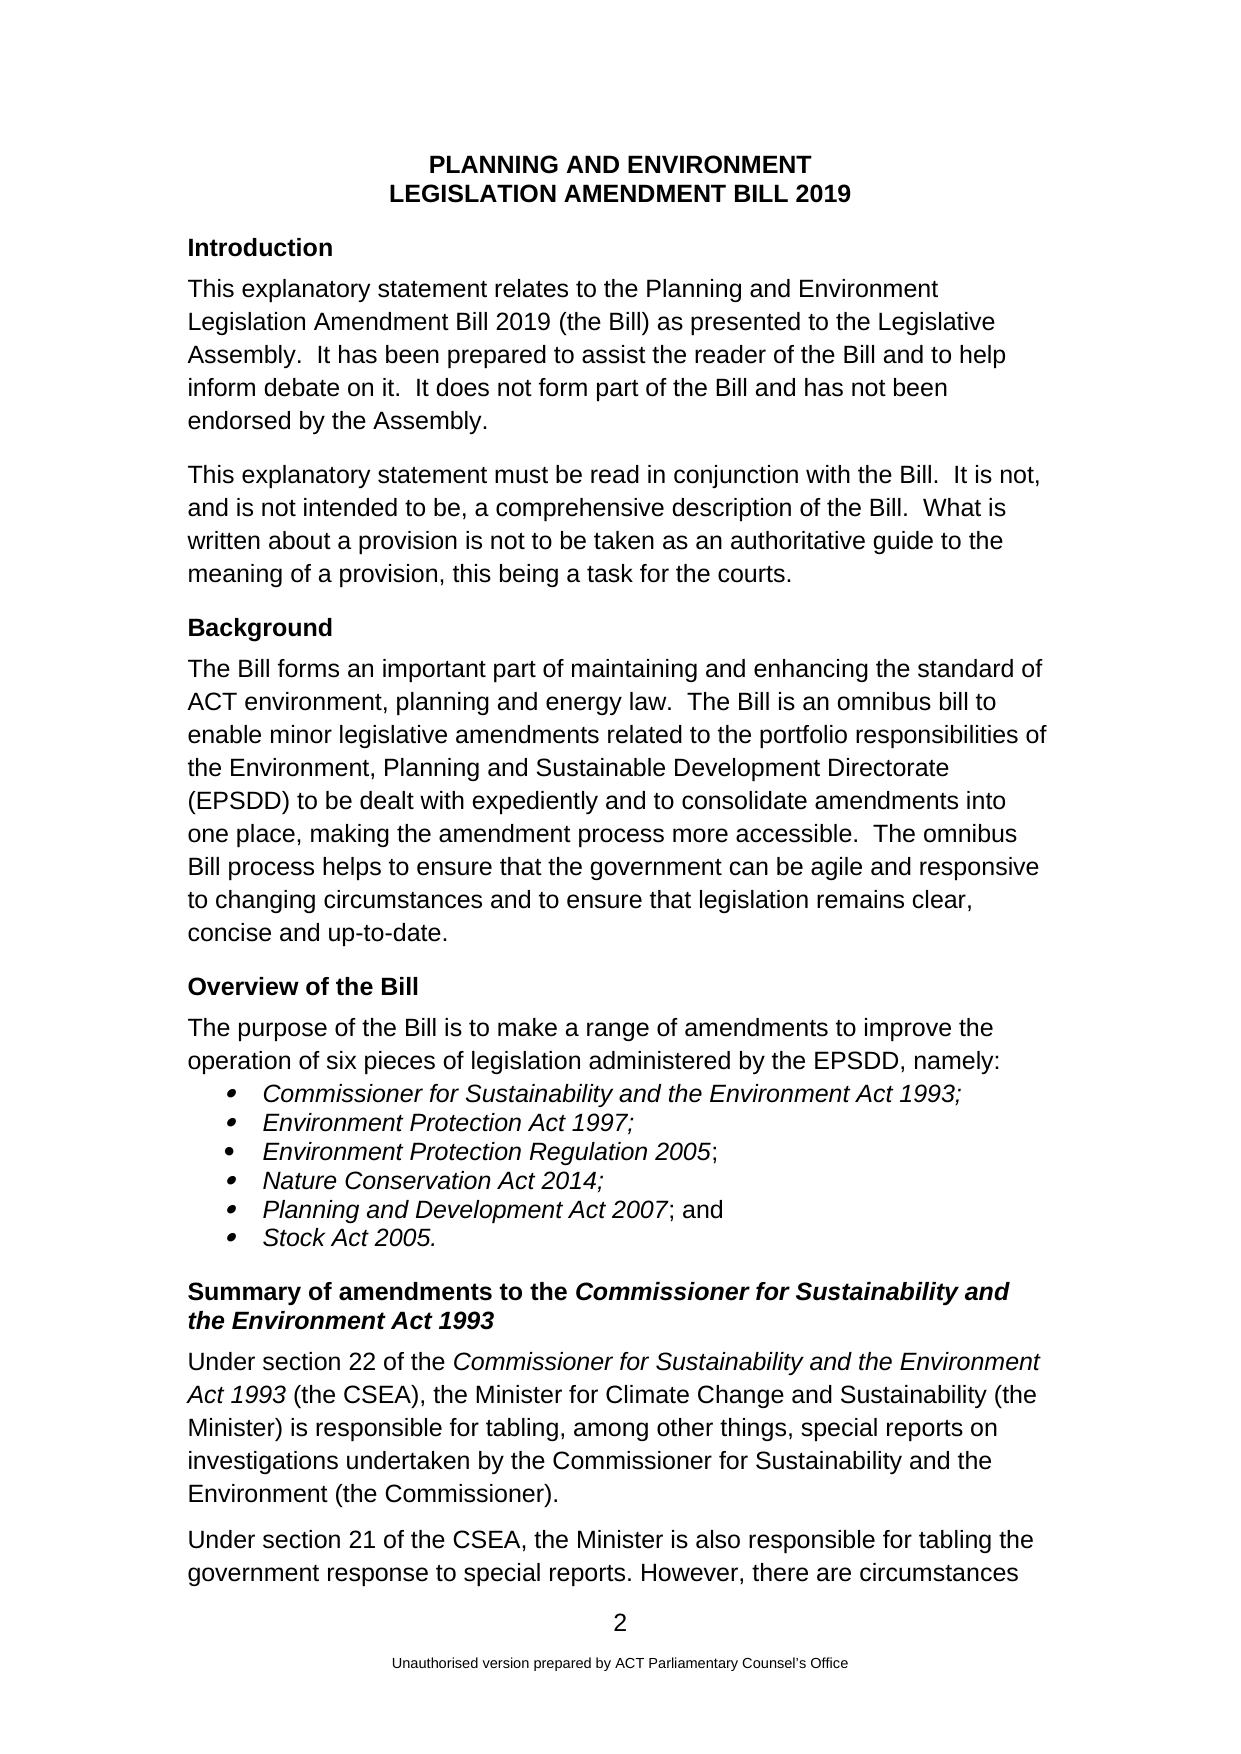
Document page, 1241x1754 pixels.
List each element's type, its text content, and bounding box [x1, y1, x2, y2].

text LEGISLATION AMENDMENT BILL 2019 [187, 179, 1053, 207]
text Under section 22 of the Commissioner for Sustainability and the Environment Act 1993 (the CSEA), the Minister for Climate Change and Sustainability (the Minister) is responsible for tabling, among other things, special reports on investigations undertaken by the Commissioner for Sustainability and the Environment (the Commissioner). [187, 1347, 1053, 1508]
list Nature Conservation Act 2014; [225, 1166, 1053, 1194]
text Introduction [187, 232, 1053, 261]
list Environment Protection Act 1997; [225, 1108, 1053, 1137]
text This explanatory statement relates to the Planning and Environment Legislation Amendment Bill 2019 (the Bill) as presented to the Legislative Assembly. It has been prepared to assist the reader of the Bill and to help inform debate on it. It does not form part of the Bill and has not been endorsed by the Assembly. [187, 274, 1053, 434]
text This explanatory statement must be read in conjunction with the Bill. It is not, and is not intended to be, a comprehensive description of the Bill. What is written about a provision is not to be taken as an authoritative guide to the meaning of a provision, this being a task for the courts. [187, 460, 1053, 587]
list Environment Protection Regulation 2005; [225, 1137, 1053, 1166]
text Summary of amendments to the Commissioner for Sustainability and the Environment Act 1993 [187, 1277, 1053, 1335]
text PLANNING AND ENVIRONMENT [187, 150, 1053, 179]
list Stock Act 2005. [225, 1223, 1053, 1252]
text The Bill forms an important part of maintaining and enhancing the standard of ACT environment, planning and energy law. The Bill is an omnibus bill to enable minor legislative amendments related to the portfolio responsibilities of the Environment, Planning and Sustainable Development Directorate (EPSDD) to be dealt with expediently and to consolidate amendments into one place, making the amendment process more accessible. The omnibus Bill process helps to ensure that the government can be agile and responsive to changing circumstances and to ensure that legislation remains clear, concise and up-to-date. [187, 654, 1053, 947]
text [187, 1525, 1053, 1587]
list Planning and Development Act 2007; and [225, 1194, 1053, 1223]
text The purpose of the Bill is to make a range of amendments to improve the operation of six pieces of legislation administered by the EPSDD, namely: [187, 1013, 1053, 1075]
text Overview of the Bill [187, 972, 1053, 1001]
text Background [187, 613, 1053, 641]
list Commissioner for Sustainability and the Environment Act 1993; [225, 1079, 1053, 1108]
